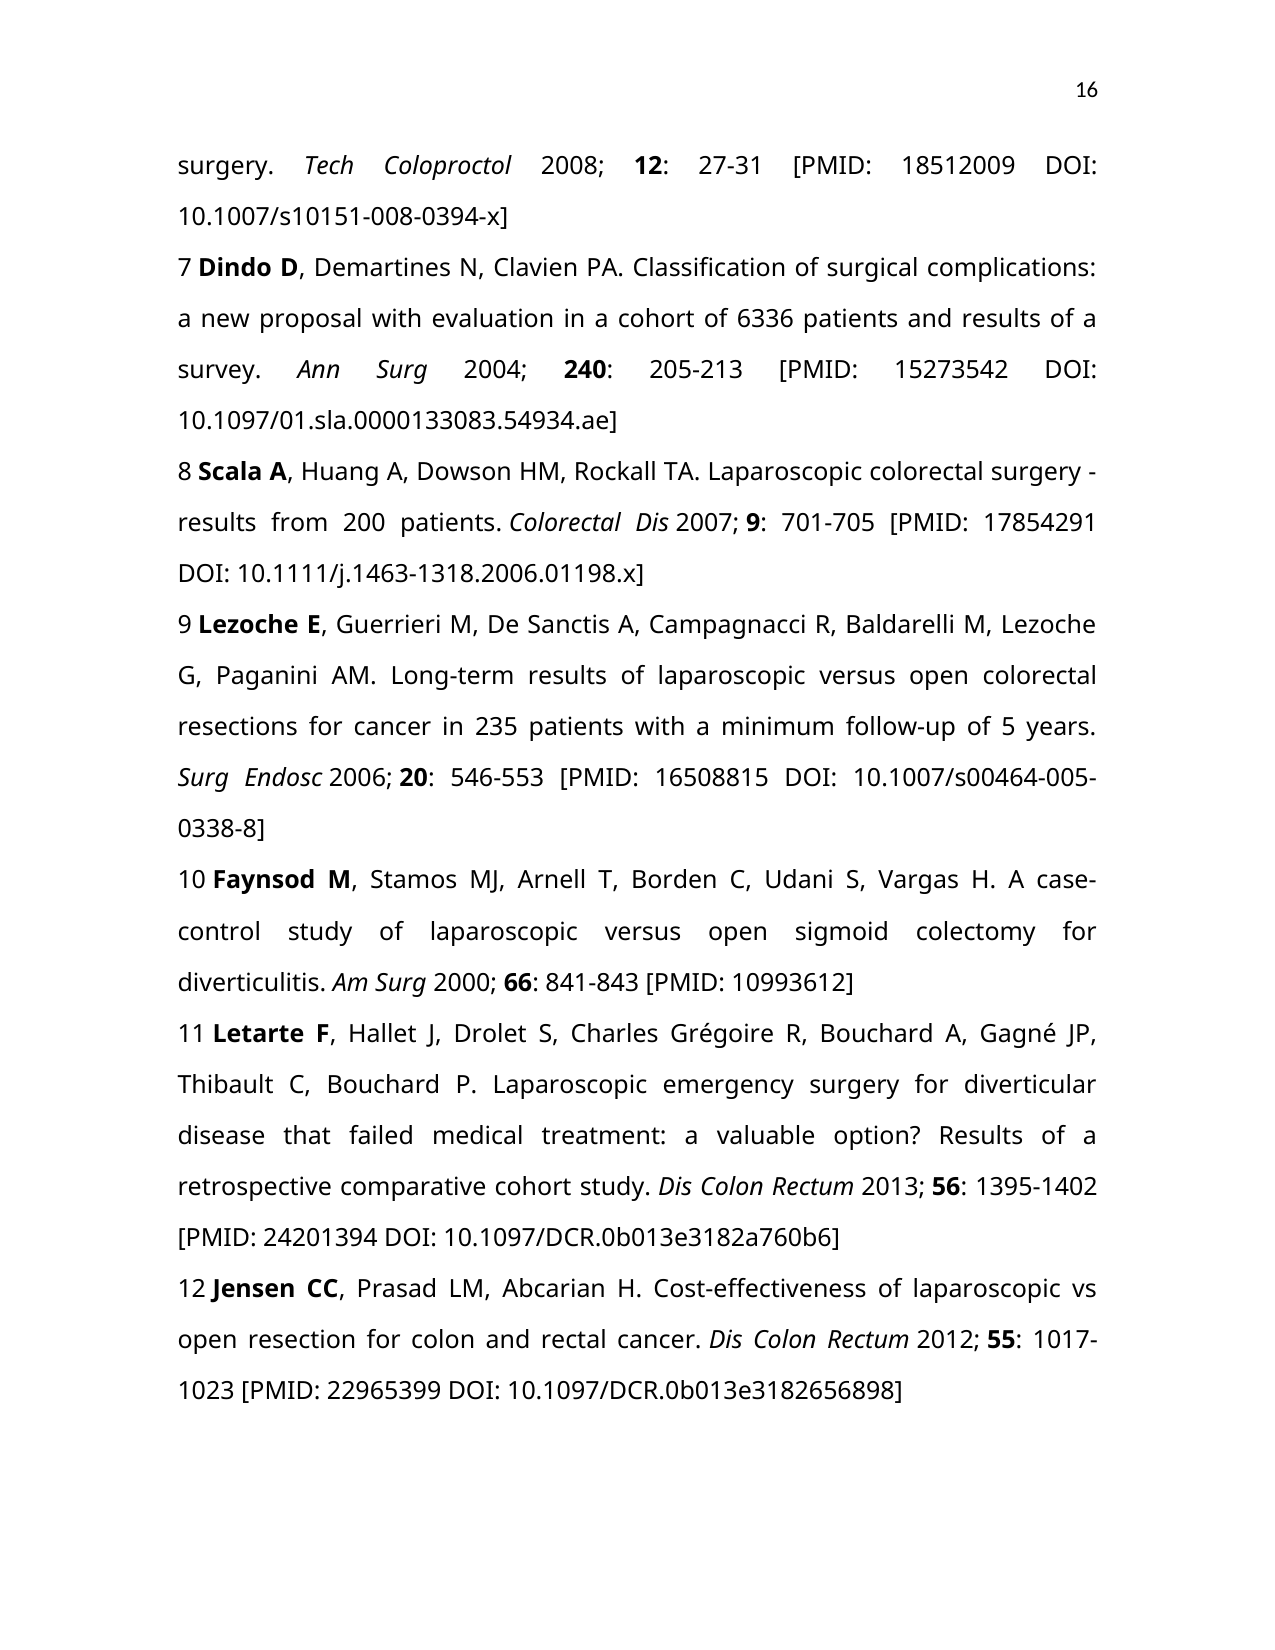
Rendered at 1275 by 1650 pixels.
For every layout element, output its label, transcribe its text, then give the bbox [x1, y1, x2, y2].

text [177, 148, 1098, 233]
text 7 Dindo D, Demartines N, Clavien PA. Classification of surgical complications: a new proposal with evaluation in a cohort of 6336 patients and results of a survey. Ann Surg 2004; 240: 205-213 [PMID: 15273542 DOI: 10.1097/01.sla.0000133083.54934.ae] [177, 250, 1098, 437]
text 11 Letarte F, Hallet J, Drolet S, Charles Grégoire R, Bouchard A, Gagné JP, Thibault C, Bouchard P. Laparoscopic emergency surgery for diverticular disease that failed medical treatment: a valuable option? Results of a retrospective comparative cohort study. Dis Colon Rectum 2013; 56: 1395-1402 [PMID: 24201394 DOI: 10.1097/DCR.0b013e3182a760b6] [177, 1015, 1098, 1253]
text 9 Lezoche E, Guerrieri M, De Sanctis A, Campagnacci R, Baldarelli M, Lezoche G, Paganini AM. Long-term results of laparoscopic versus open colorectal resections for cancer in 235 patients with a minimum follow-up of 5 years. Surg Endosc 2006; 20: 546-553 [PMID: 16508815 DOI: 10.1007/s00464-005-0338-8] [177, 607, 1098, 845]
text 8 Scala A, Huang A, Dowson HM, Rockall TA. Laparoscopic colorectal surgery - results from 200 patients. Colorectal Dis 2007; 9: 701-705 [PMID: 17854291 DOI: 10.1111/j.1463-1318.2006.01198.x] [177, 454, 1098, 590]
text 10 Faynsod M, Stamos MJ, Arnell T, Borden C, Udani S, Vargas H. A case-control study of laparoscopic versus open sigmoid colectomy for diverticulitis. Am Surg 2000; 66: 841-843 [PMID: 10993612] [177, 862, 1098, 998]
text 12 Jensen CC, Prasad LM, Abcarian H. Cost-effectiveness of laparoscopic vs open resection for colon and rectal cancer. Dis Colon Rectum 2012; 55: 1017-1023 [PMID: 22965399 DOI: 10.1097/DCR.0b013e3182656898] [177, 1271, 1098, 1407]
